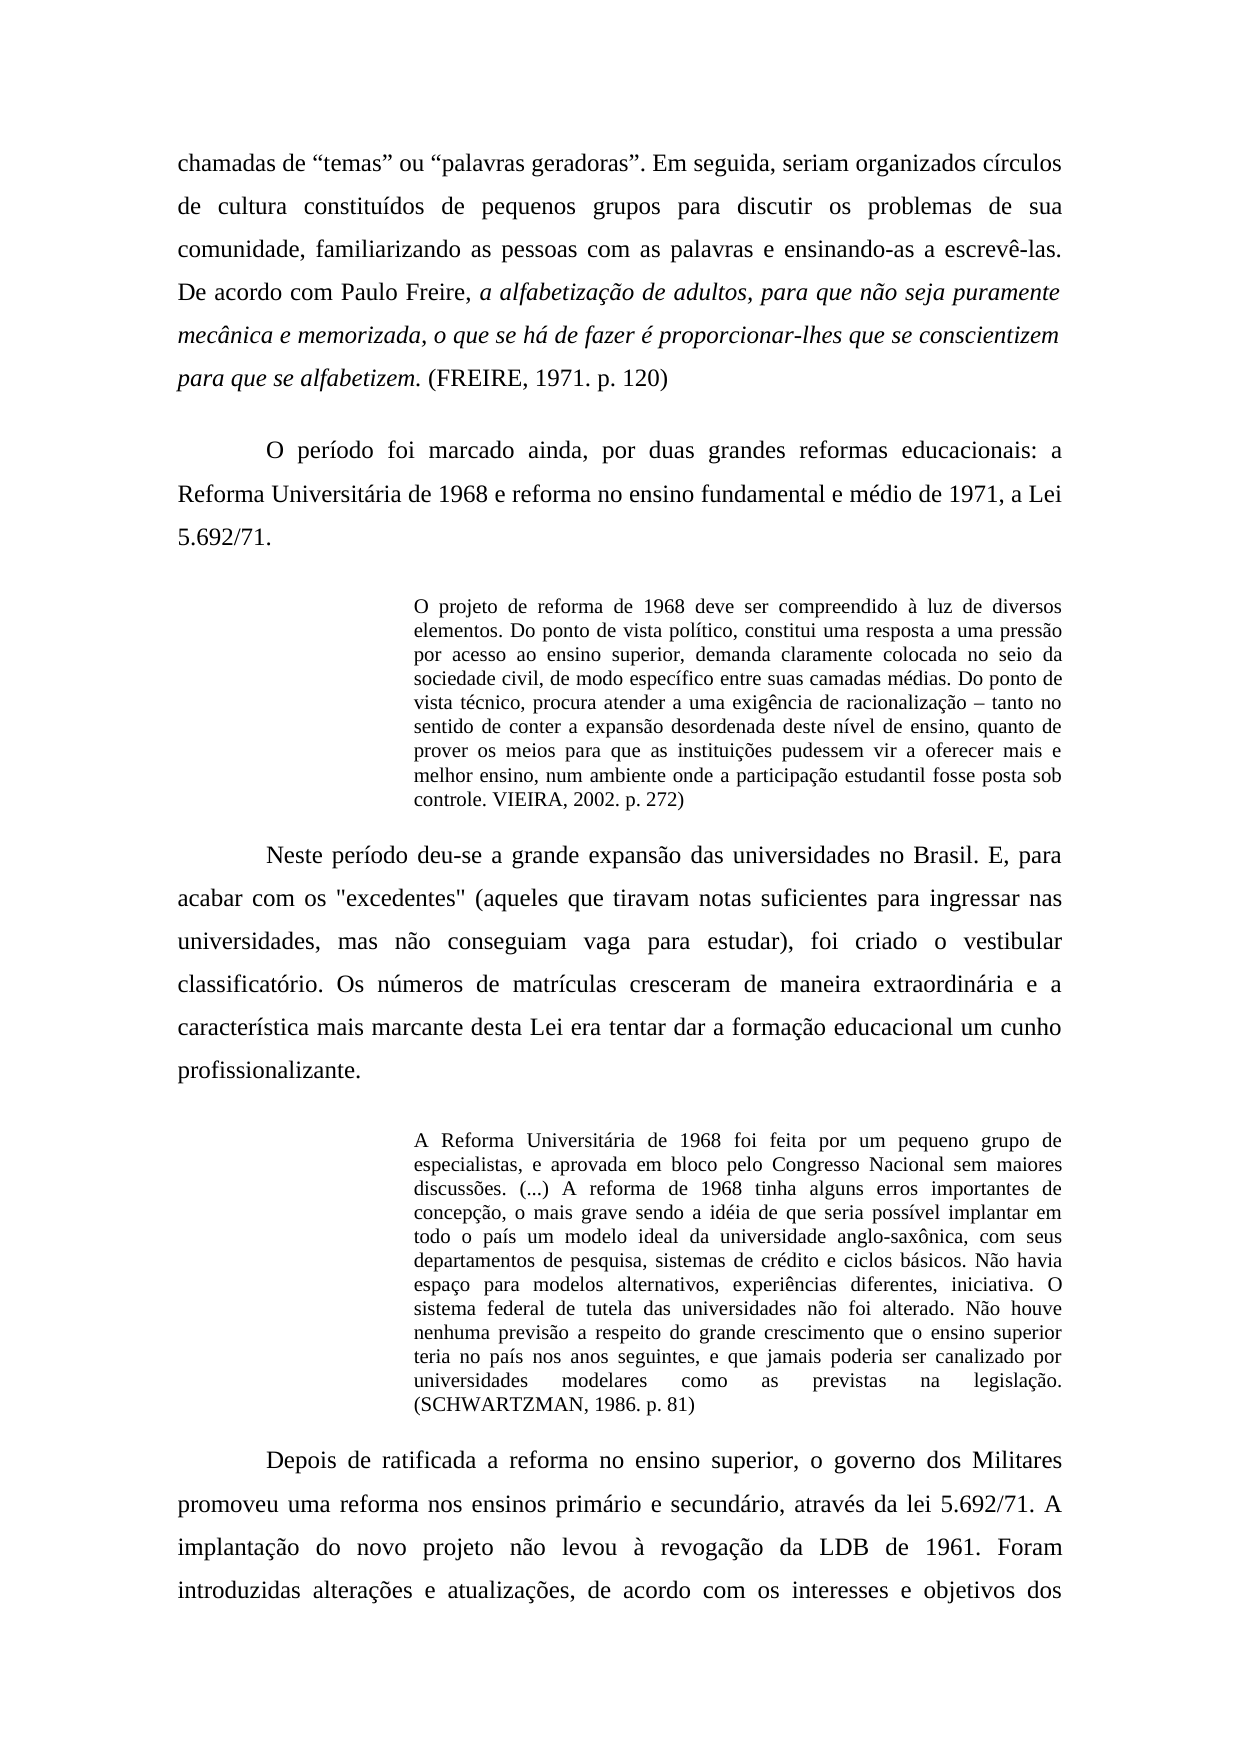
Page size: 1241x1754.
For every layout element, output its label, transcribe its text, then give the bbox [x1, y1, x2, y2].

text O período foi marcado ainda, por duas grandes reformas educacionais: a Reforma Universitária de 1968 e reforma no ensino fundamental e médio de Lei 5.692/71. [177, 436, 1063, 551]
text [177, 148, 1063, 392]
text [177, 1446, 1063, 1604]
text O projeto de reforma de 1968 deve ser compreendido à luz de diversos elementos. Do ponto de vista político, constitui uma resposta a uma pressão por acesso ao ensino superior, demanda claramente colocada no seio da sociedade civil, de modo específico entre suas camadas médias. Do ponto de vista técnico, procura atender a uma exigência de racionalização – tanto no sentido de conter a expansão desordenada deste nível de ensino, quanto de prover os meios para que as instituições pudessem vir a oferecer mais e melhor ensino, num ambiente onde a participação estudantil fosse posta sob controle. VIEIRA, 2002. p. 272) [413, 594, 1063, 811]
text A Reforma Universitária de 1968 foi feita por um pequeno grupo de especialistas, e aprovada em bloco pelo Congresso Nacional sem maiores discussões. (...) A reforma de 1968 tinha alguns erros importantes de concepção, o mais grave sendo a idéia de que seria possível implantar em todo o país um modelo ideal da universidade anglo-saxônica, com seus departamentos de pesquisa, sistemas de crédito e ciclos básicos. Não havia espaço para modelos alternativos, experiências diferentes, iniciativa. O sistema federal de tutela das universidades não foi alterado. Não houve nenhuma previsão a respeito do grande crescimento que o ensino superior teria no país nos anos seguintes, e que jamais poderia ser canalizado por universidades modelares como as previstas na legislação. (SCHWARTZMAN, 1986. p. 81) [413, 1128, 1063, 1416]
text Neste período deu-se a grande expansão das universidades no Brasil. E, para acabar com os "excedentes" (aqueles que tiravam notas suficientes para ingressar nas universidades, mas não conseguiam vaga para estudar), foi criado o vestibular classificatório. Os números de matrículas cresceram de maneira extraordinária e a característica mais marcante desta Lei era tentar dar a formação educacional um cunho profissionalizante. [177, 840, 1063, 1084]
